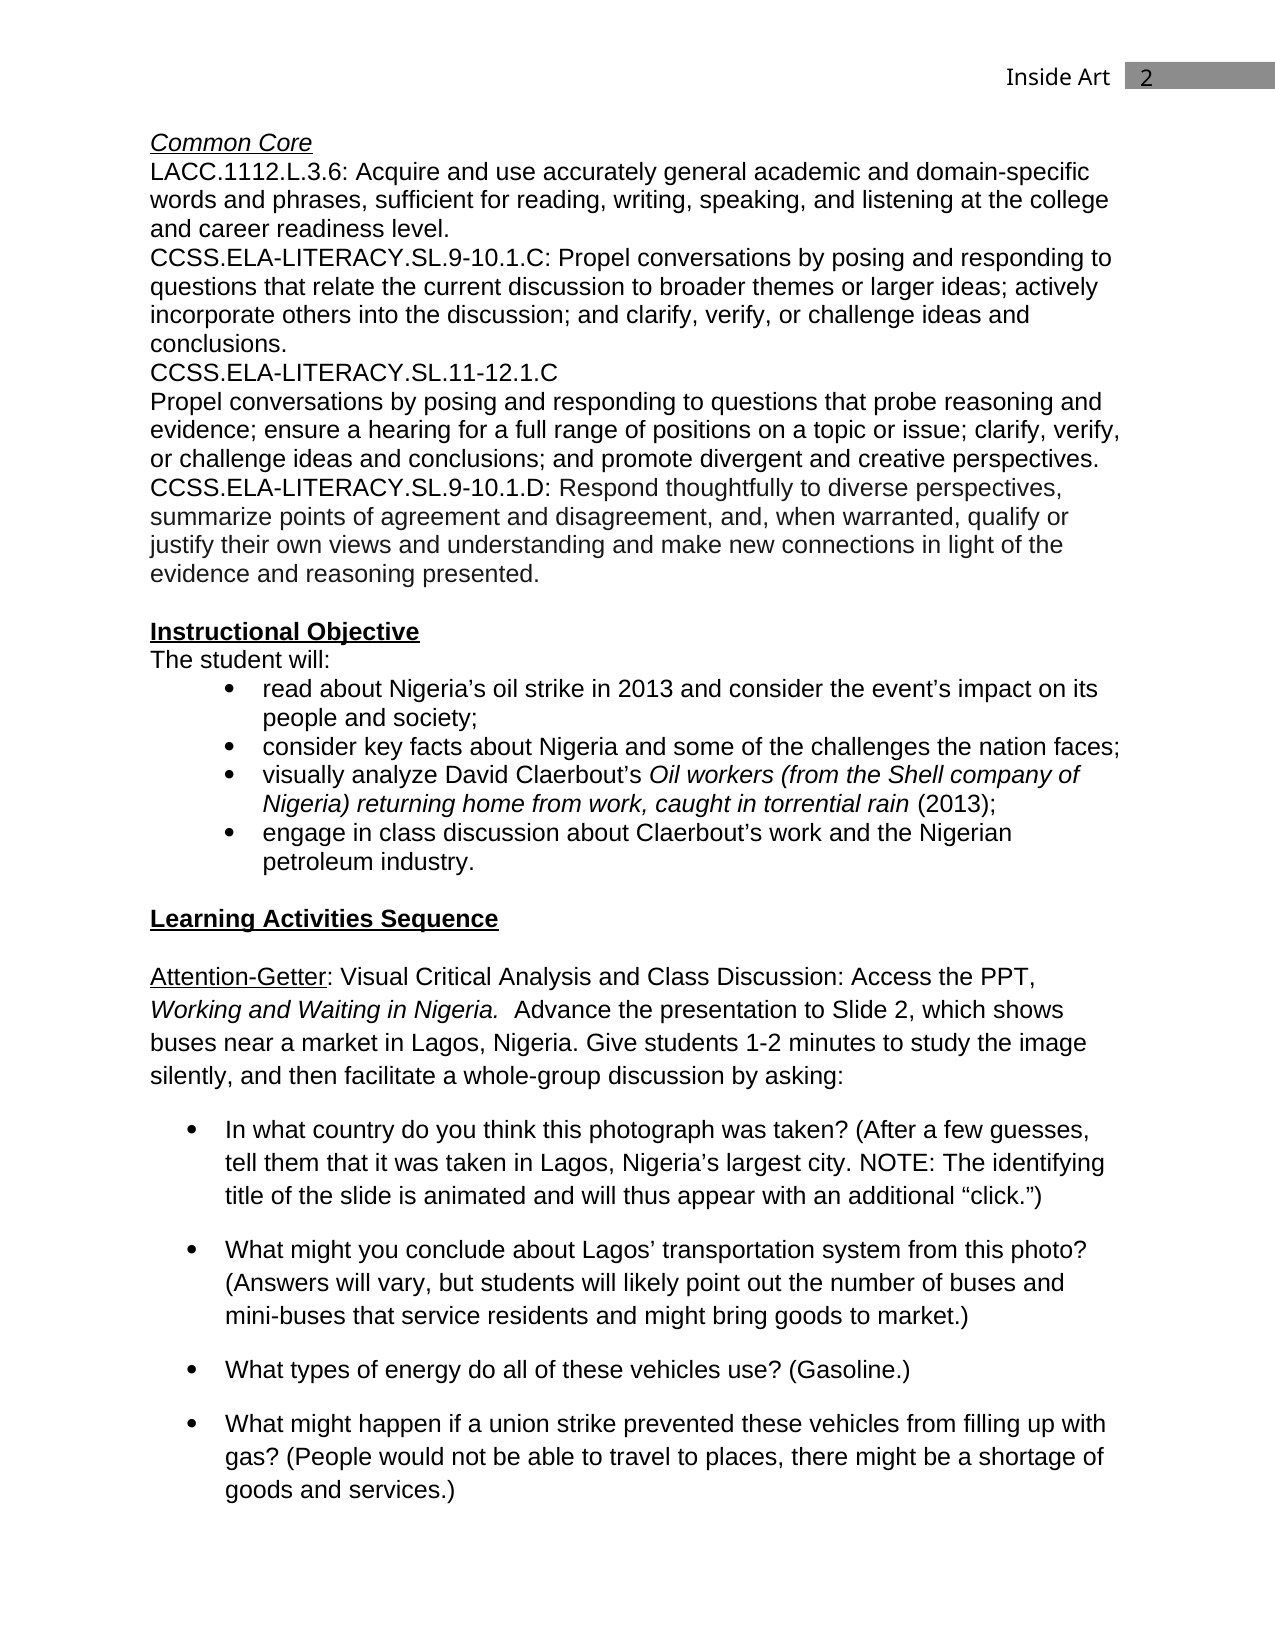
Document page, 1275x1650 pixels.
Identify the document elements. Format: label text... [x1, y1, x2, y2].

list What types of energy do all of these vehicles use? (Gasoline.) [187, 1355, 1125, 1384]
text Learning Activities Sequence [150, 904, 1125, 933]
list engage in class discussion about Claerbout’s work and the Nigerian petroleum industry. [225, 818, 1125, 876]
text Instructional Objective [150, 616, 1125, 645]
text CCSS.ELA-LITERACY.SL.9-10.1.D: Respond thoughtfully to diverse perspectives, summarize points of agreement and disagreement, and, when warranted, qualify or justify their own views and understanding and make new connections in light of the evidence and reasoning presented. [150, 473, 1125, 588]
text CCSS.ELA-LITERACY.SL.11-12.1.C [150, 358, 1125, 386]
text CCSS.ELA-LITERACY.SL.9-10.1.C: Propel conversations by posing and responding to questions that relate the current discussion to broader themes or larger ideas; actively incorporate others into the discussion; and clarify, verify, or challenge ideas and conclusions. [150, 243, 1125, 358]
list What might you conclude about Lagos’ transportation system from this photo? (Answers will vary, but students will likely point out the number of buses and mini-buses that service residents and might bring goods to market.) [187, 1235, 1125, 1330]
list consider key facts about Nigeria and some of the challenges the nation faces; [225, 732, 1125, 760]
list What might happen if a union strike prevented these vehicles from filling up with gas? (People would not be able to travel to places, there might be a shortage of goods and services.) [187, 1409, 1125, 1504]
text Propel conversations by posing and responding to questions that probe reasoning and evidence; ensure a hearing for a full range of positions on a topic or issue; clarify, verify, or challenge ideas and conclusions; and promote divergent and creative perspectives. [150, 386, 1125, 473]
text Attention-Getter: Visual Critical Analysis and Class Discussion: Access the PPT, Working and Waiting in Nigeria. Advance the presentation to Slide 2, which shows buses near a market in Lagos, Nigeria. Give students 1-2 minutes to study the image silently, and then facilitate a whole-group discussion by asking: [150, 962, 1125, 1090]
text LACC.1112.L.3.6: Acquire and use accurately general academic and domain-specific words and phrases, sufficient for reading, writing, speaking, and listening at the college and career readiness level. [150, 156, 1125, 243]
text The student will: [150, 645, 1125, 674]
list read about Nigeria’s oil strike in 2013 and consider the event’s impact on its people and society; [225, 674, 1125, 732]
list In what country do you think this photograph was taken? (After a few guesses, tell them that it was taken in Lagos, Nigeria’s largest city. NOTE: The identifying title of the slide is animated and will thus appear with an additional “click.”) [187, 1115, 1125, 1210]
text Common Core [150, 128, 1125, 156]
list visually analyze David Claerbout’s Oil workers (from the Shell company of Nigeria) returning home from work, caught in torrential rain (2013); [225, 760, 1125, 818]
